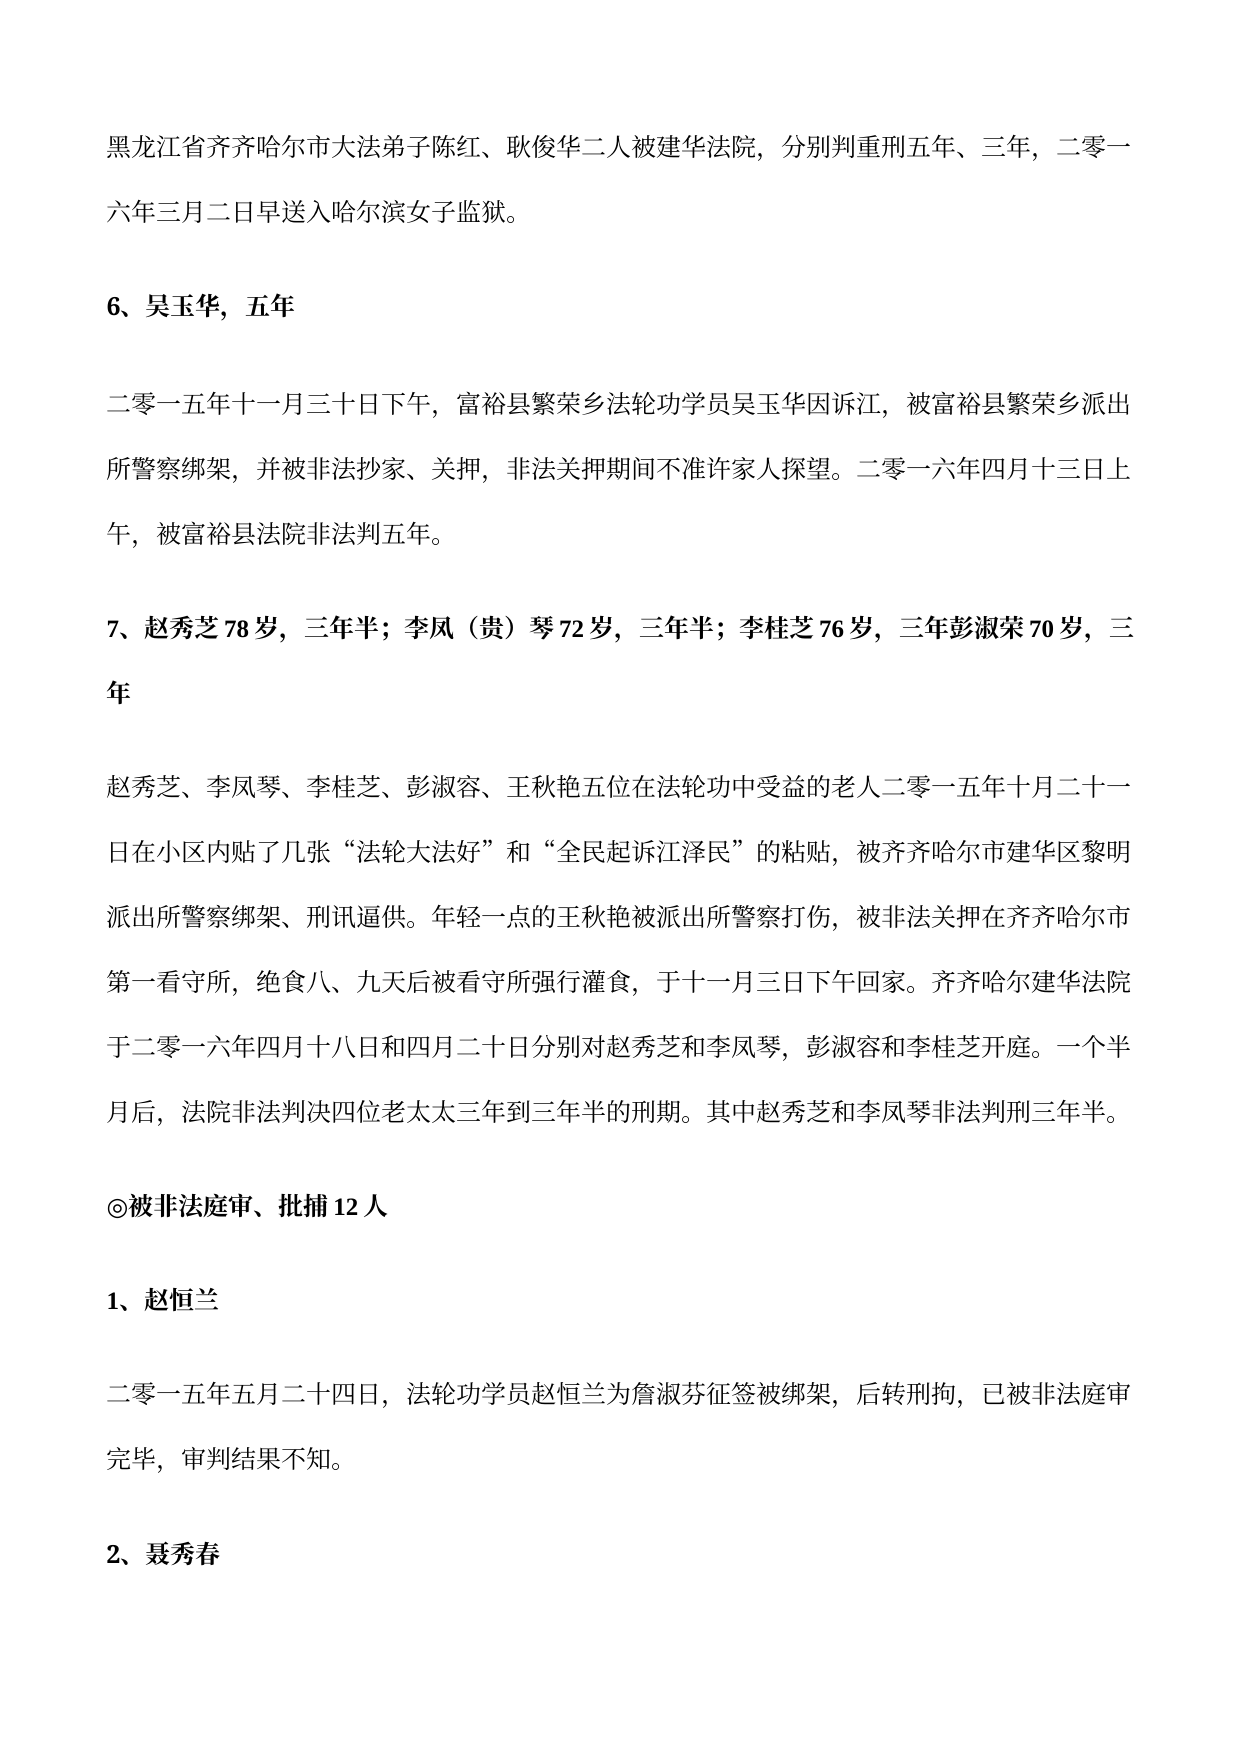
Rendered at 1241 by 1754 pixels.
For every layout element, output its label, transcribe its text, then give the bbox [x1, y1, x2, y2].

text 黑龙江省齐齐哈尔市大法弟子陈红、耿俊华二人被建华法院，分别判重刑五年、三年，二零一六年三月二日早送入哈尔滨女子监狱。 [106, 113, 1134, 243]
text 1、赵恒兰 [106, 1267, 1134, 1332]
text 二零一五年五月二十四日，法轮功学员赵恒兰为詹淑芬征签被绑架，后转刑拘，已被非法庭审完毕，审判结果不知。 [106, 1361, 1134, 1491]
text 2、聂秀春 [106, 1520, 1134, 1585]
list 吴玉华，五年 [106, 272, 1134, 337]
text 二零一五年十一月三十日下午，富裕县繁荣乡法轮功学员吴玉华因诉江，被富裕县繁荣乡派出所警察绑架，并被非法抄家、关押，非法关押期间不准许家人探望。二零一六年四月十三日上午，被富裕县法院非法判五年。 [106, 370, 1134, 565]
list 赵秀芝78岁，三年半；李凤（贵）琴72岁，三年半；李桂芝76岁，三年彭淑荣70岁，三年 [106, 594, 1134, 724]
text ◎被非法庭审、批捕12人 [106, 1172, 1134, 1237]
text 赵秀芝、李凤琴、李桂芝、彭淑容、王秋艳五位在法轮功中受益的老人二零一五年十月二十一日在小区内贴了几张“法轮大法好”和“全民起诉江泽民”的粘贴，被齐齐哈尔市建华区黎明派出所警察绑架、刑讯逼供。年轻一点的王秋艳被派出所警察打伤，被非法关押在齐齐哈尔市第一看守所，绝食八、九天后被看守所强行灌食，于十一月三日下午回家。齐齐哈尔建华法院于二零一六年四月十八日和四月二十日分别对赵秀芝和李凤琴，彭淑容和李桂芝开庭。一个半月后，法院非法判决四位老太太三年到三年半的刑期。其中赵秀芝和李凤琴非法判刑三年半。 [106, 753, 1134, 1143]
